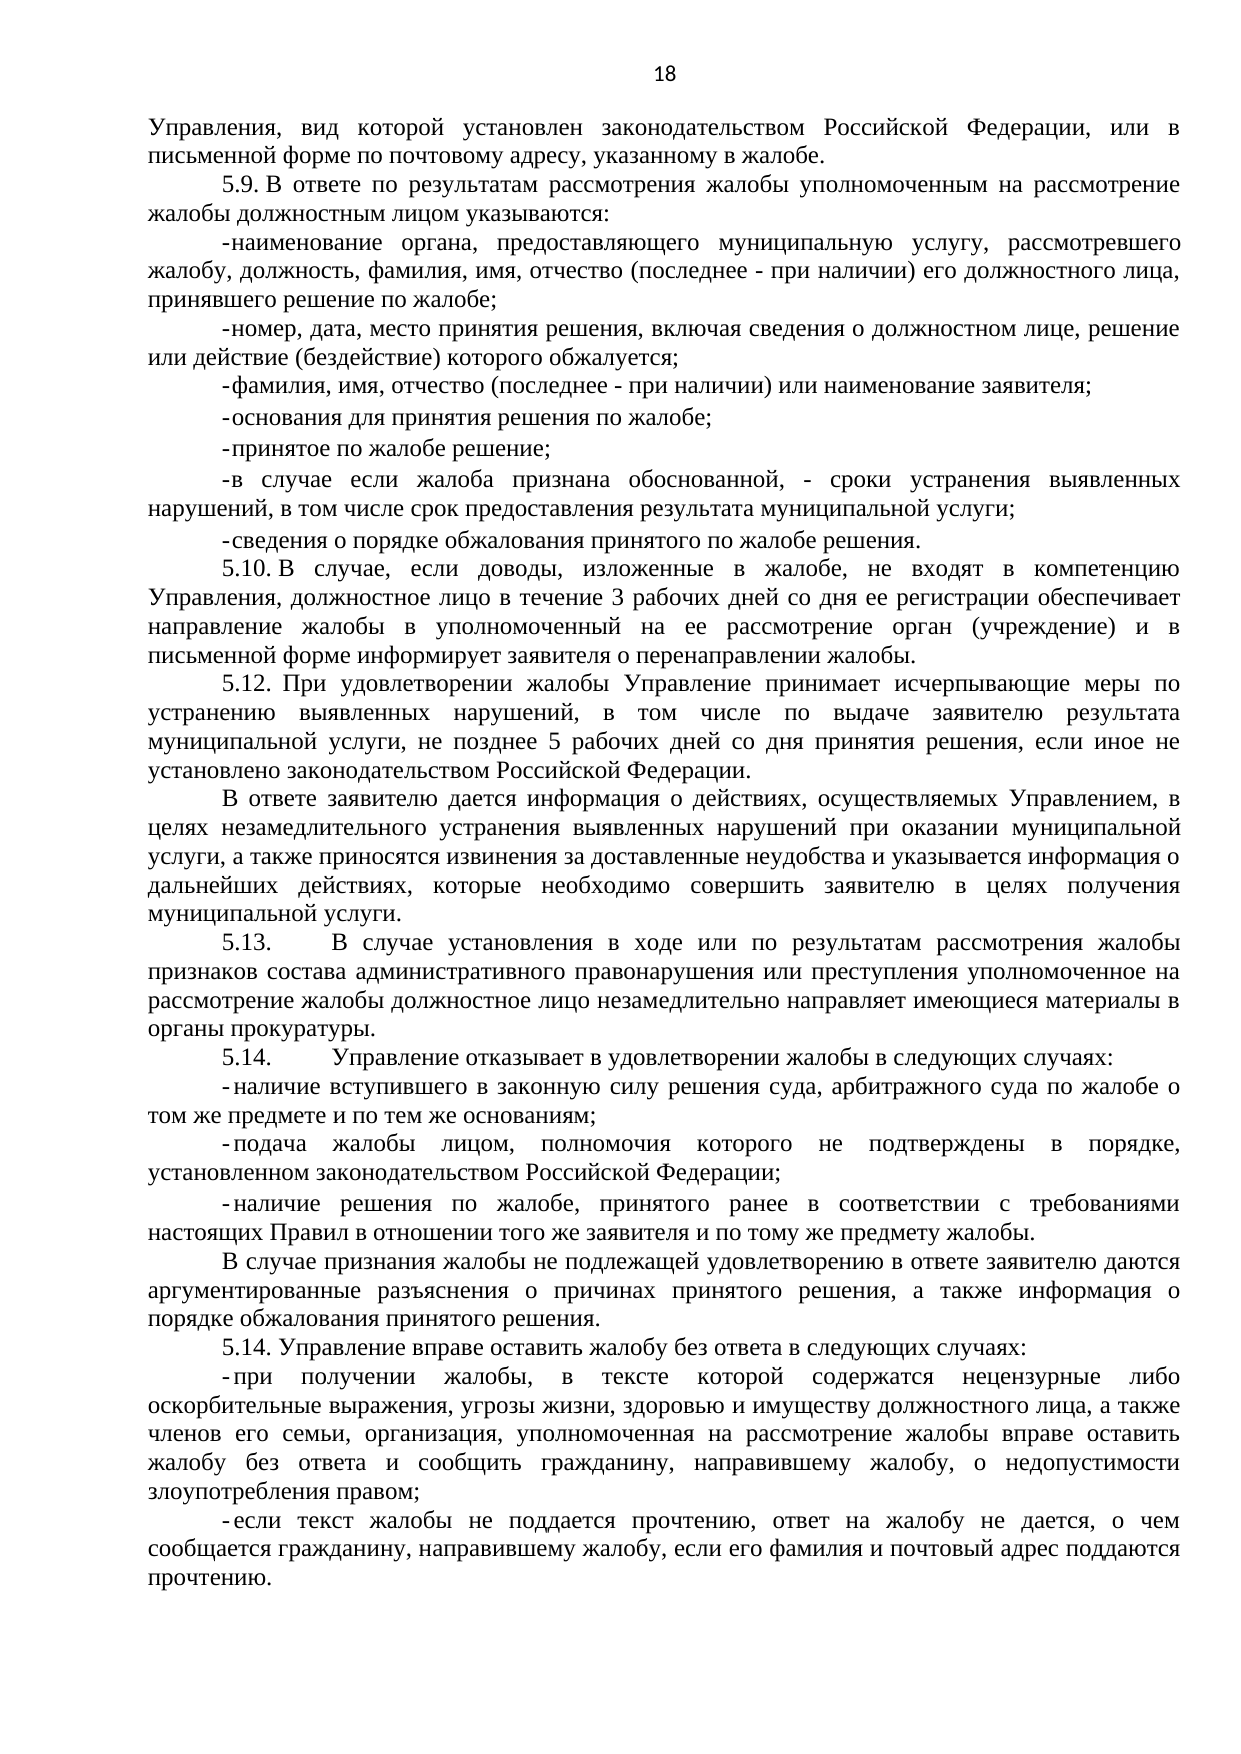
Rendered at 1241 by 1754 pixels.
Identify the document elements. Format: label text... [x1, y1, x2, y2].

list При удовлетворении жалобы Управление принимает исчерпывающие меры по устранению выявленных нарушений, в том числе по выдаче заявителю результата муниципальной услуги, не позднее 5 рабочих дней со дня принятия решения, если иное не установлено законодательством Российской Федерации. [148, 668, 1181, 783]
text 5.14. Управление вправе оставить жалобу без ответа в следующих случаях: [148, 1332, 1181, 1361]
list В случае установления в ходе или по результатам рассмотрения жалобы признаков состава административного правонарушения или преступления уполномоченное на рассмотрение жалобы должностное лицо незамедлительно направляет имеющиеся материалы в органы прокуратуры. [148, 927, 1181, 1042]
list номер, дата, место принятия решения, включая сведения о должностном лице, решение или действие (бездействие) которого обжалуется; [148, 313, 1181, 371]
list если текст жалобы не поддается прочтению, ответ на жалобу не дается, о чем сообщается гражданину, направившему жалобу, если его фамилия и почтовый адрес поддаются прочтению. [148, 1505, 1181, 1591]
list фамилия, имя, отчество (последнее - при наличии) или наименование заявителя; [148, 371, 1181, 399]
text 5.9. В ответе по результатам рассмотрения жалобы уполномоченным на рассмотрение жалобы должностным лицом указываются: [148, 169, 1181, 227]
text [148, 112, 1181, 169]
list наименование органа, предоставляющего муниципальную услугу, рассмотревшего жалобу, должность, фамилия, имя, отчество (последнее - при наличии) его должностного лица, принявшего решение по жалобе; [148, 227, 1181, 313]
text В ответе заявителю дается информация о действиях, осуществляемых Управлением, в целях незамедлительного устранения выявленных нарушений при оказании муниципальной услуги, а также приносятся извинения за доставленные неудобства и указывается информация о дальнейших действиях, которые необходимо совершить заявителю в целях получения муниципальной услуги. [148, 783, 1181, 927]
text 5.10. В случае, если доводы, изложенные в жалобе, не входят в компетенцию Управления, должностное лицо в течение 3 рабочих дней со дня ее регистрации обеспечивает направление жалобы в уполномоченный на ее рассмотрение орган (учреждение) и в письменной форме информирует заявителя о перенаправлении жалобы. [148, 553, 1181, 668]
list подача жалобы лицом, полномочия которого не подтверждены в порядке, установленном законодательством Российской Федерации; [148, 1128, 1181, 1186]
list основания для принятия решения по жалобе; [148, 402, 1181, 431]
list Управление отказывает в удовлетворении жалобы в следующих случаях: [148, 1042, 1181, 1071]
list сведения о порядке обжалования принятого по жалобе решения. [148, 525, 1181, 553]
list наличие вступившего в законную силу решения суда, арбитражного суда по жалобе о том же предмете и по тем же основаниям; [148, 1071, 1181, 1128]
text В случае признания жалобы не подлежащей удовлетворению в ответе заявителю даются аргументированные разъяснения о причинах принятого решения, а также информация о порядке обжалования принятого решения. [148, 1246, 1181, 1332]
list наличие решения по жалобе, принятого ранее в соответствии с требованиями настоящих Правил в отношении того же заявителя и по тому же предмету жалобы. [148, 1188, 1181, 1246]
list принятое по жалобе решение; [148, 433, 1181, 462]
list в случае если жалоба признана обоснованной, - сроки устранения выявленных нарушений, в том числе срок предоставления результата муниципальной услуги; [148, 464, 1181, 522]
list при получении жалобы, в тексте которой содержатся нецензурные либо оскорбительные выражения, угрозы жизни, здоровью и имуществу должностного лица, а также членов его семьи, организация, уполномоченная на рассмотрение жалобы вправе оставить жалобу без ответа и сообщить гражданину, направившему жалобу, о недопустимости злоупотребления правом; [148, 1361, 1181, 1505]
